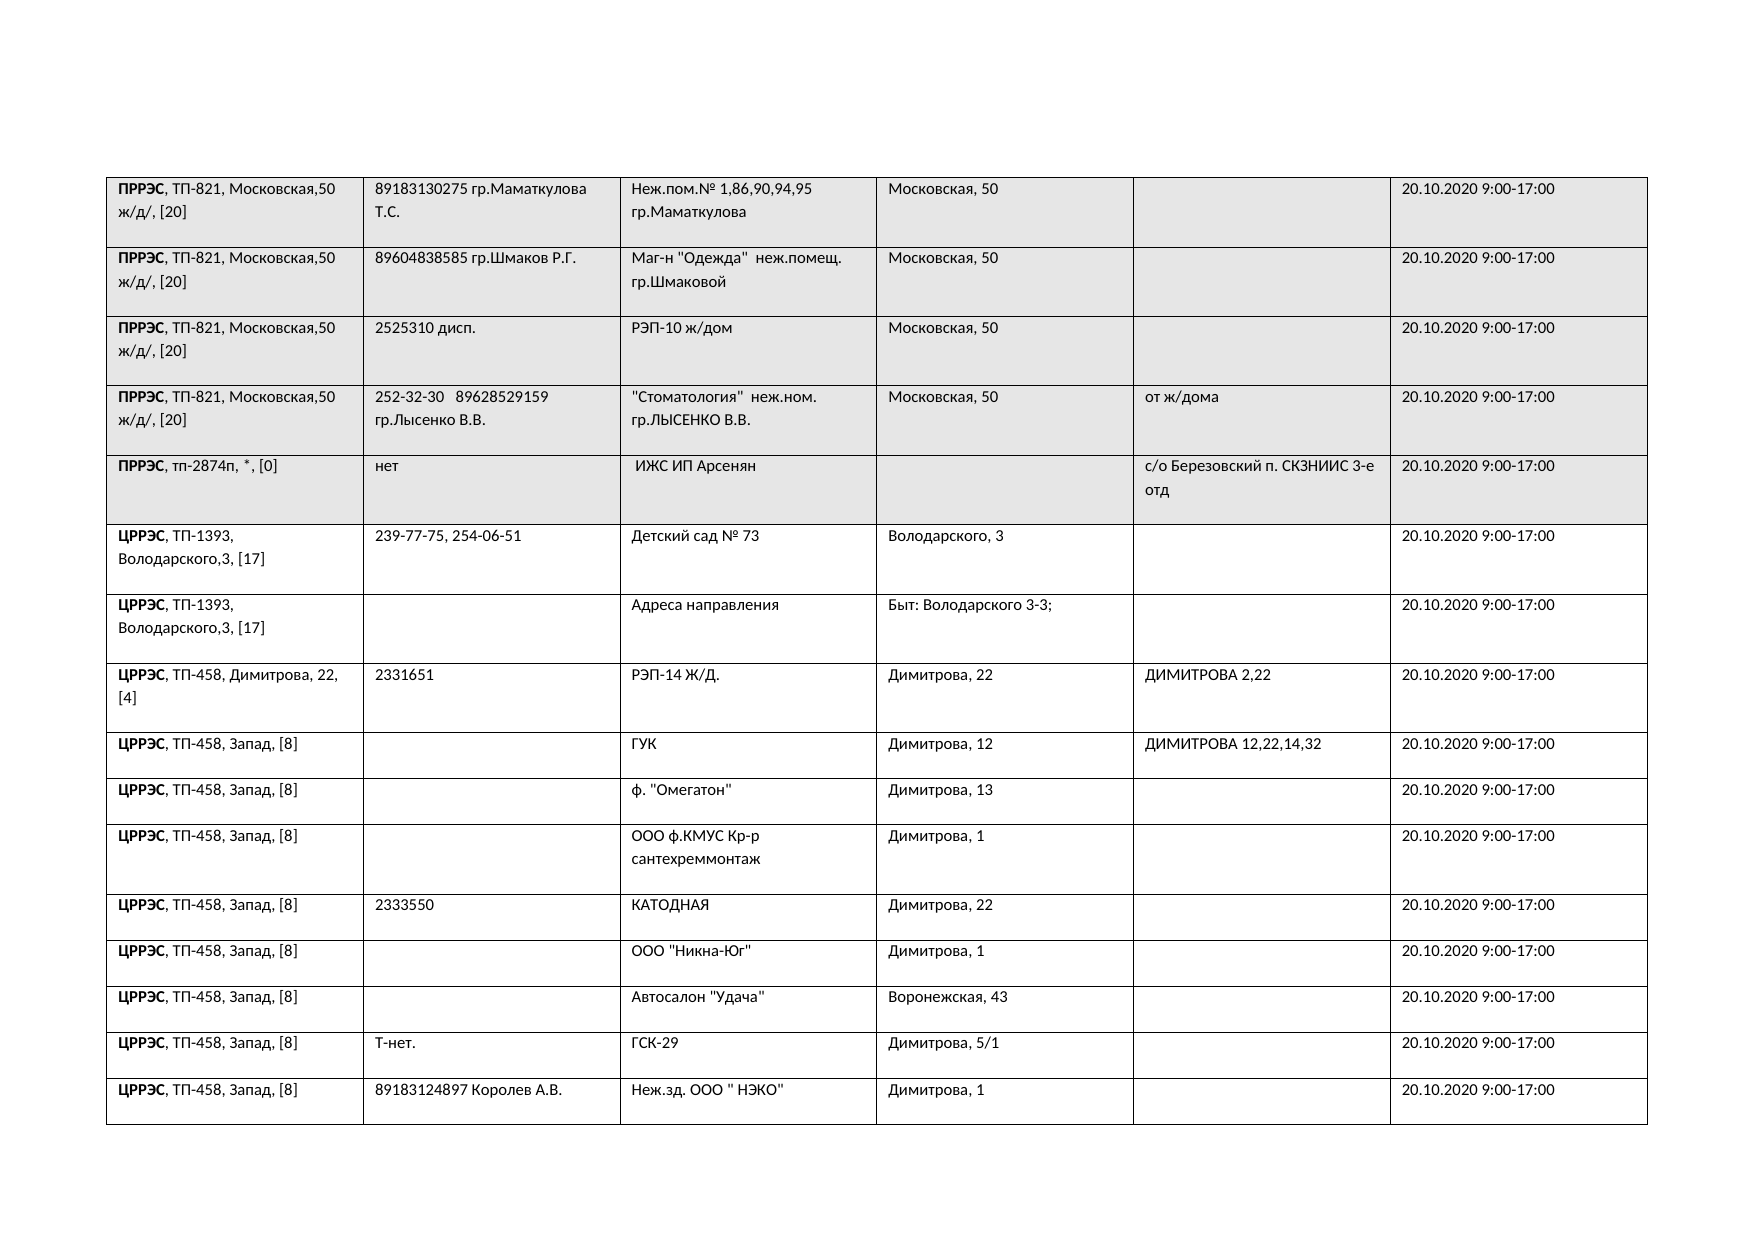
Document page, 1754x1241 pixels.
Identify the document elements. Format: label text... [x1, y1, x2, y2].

table_cell 89183130275 гр.Маматкулова Т.С. [364, 178, 620, 247]
table_cell ЦРРЭС, ТП-458, Димитрова, 22, [4] [107, 664, 363, 732]
table_cell от ж/дома [1134, 386, 1390, 455]
table_cell [364, 941, 620, 986]
table_cell Димитрова, 13 [877, 779, 1133, 824]
table_cell 20.10.2020 9:00-17:00 [1391, 779, 1647, 824]
table_cell ПРРЭС, ТП-821, Московская,50 ж/д/, [20] [107, 178, 363, 247]
table_cell ЦРРЭС, ТП-458, Запад, [8] [107, 987, 363, 1032]
table_cell Воронежская, 43 [877, 987, 1133, 1032]
table_cell 20.10.2020 9:00-17:00 [1391, 456, 1647, 524]
table_cell с/о Березовский п. СКЗНИИС 3-е отд [1134, 456, 1390, 524]
table_cell ЦРРЭС, ТП-458, Запад, [8] [107, 733, 363, 778]
table_cell Димитрова, 1 [877, 825, 1133, 894]
table_cell [1134, 941, 1390, 986]
table_cell Московская, 50 [877, 386, 1133, 455]
table_cell ПРРЭС, ТП-821, Московская,50 ж/д/, [20] [107, 317, 363, 385]
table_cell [1391, 1079, 1647, 1124]
table_cell 20.10.2020 9:00-17:00 [1391, 733, 1647, 778]
table_cell [1134, 1079, 1390, 1124]
table_cell Автосалон "Удача" [621, 987, 876, 1032]
table_cell ООО ф.КМУС Кр-р сантехреммонтаж [621, 825, 876, 894]
table_cell Неж.зд. ООО " НЭКО" [621, 1079, 876, 1124]
table_cell ГСК-29 [621, 1033, 876, 1078]
table_cell [1134, 825, 1390, 894]
table_cell [364, 595, 620, 663]
table_cell Т-нет. [364, 1033, 620, 1078]
table_cell [1134, 987, 1390, 1032]
table_cell 20.10.2020 9:00-17:00 [1391, 941, 1647, 986]
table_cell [1391, 178, 1647, 247]
table_cell ЦРРЭС, ТП-458, Запад, [8] [107, 941, 363, 986]
table_cell ДИМИТРОВА 12,22,14,32 [1134, 733, 1390, 778]
table_cell 20.10.2020 9:00-17:00 [1391, 317, 1647, 385]
table_cell ЦРРЭС, ТП-458, Запад, [8] [107, 779, 363, 824]
table_cell 20.10.2020 9:00-17:00 [1391, 248, 1647, 316]
table_cell [364, 987, 620, 1032]
table_cell [1134, 317, 1390, 385]
table_cell ДИМИТРОВА 2,22 [1134, 664, 1390, 732]
table_cell Детский сад № 73 [621, 525, 876, 593]
table_cell Неж.пом.№ 1,86,90,94,95 гр.Маматкулова [621, 178, 876, 247]
table_cell Быт: Володарского 3-3; [877, 595, 1133, 663]
table_cell [364, 779, 620, 824]
table_cell Маг-н "Одежда" неж.помещ. гр.Шмаковой [621, 248, 876, 316]
table_cell [877, 456, 1133, 524]
table_cell Димитрова, 1 [877, 1079, 1133, 1124]
table_cell [1134, 895, 1390, 940]
table_cell ООО "Никна-Юг" [621, 941, 876, 986]
table_cell 20.10.2020 9:00-17:00 [1391, 595, 1647, 663]
table_cell КАТОДНАЯ [621, 895, 876, 940]
table_cell 89604838585 гр.Шмаков Р.Г. [364, 248, 620, 316]
table_cell ЦРРЭС, ТП-1393, Володарского,3, [17] [107, 595, 363, 663]
table_cell 20.10.2020 9:00-17:00 [1391, 895, 1647, 940]
table_cell нет [364, 456, 620, 524]
table_cell [1134, 595, 1390, 663]
table_cell 2331651 [364, 664, 620, 732]
table_cell Димитрова, 22 [877, 895, 1133, 940]
table_cell [364, 733, 620, 778]
table_cell Димитрова, 5/1 [877, 1033, 1133, 1078]
table_cell 252-32-30 89628529159 гр.Лысенко В.В. [364, 386, 620, 455]
table_cell 89183124897 Королев А.В. [364, 1079, 620, 1124]
table_cell РЭП-10 ж/дом [621, 317, 876, 385]
table_cell Димитрова, 22 [877, 664, 1133, 732]
table_cell 20.10.2020 9:00-17:00 [1391, 525, 1647, 593]
table_cell 20.10.2020 9:00-17:00 [1391, 1033, 1647, 1078]
table_cell [1134, 248, 1390, 316]
table_cell РЭП-14 Ж/Д. [621, 664, 876, 732]
table_cell [1134, 1033, 1390, 1078]
table_cell ф. "Омегатон" [621, 779, 876, 824]
table_cell Московская, 50 [877, 248, 1133, 316]
table_cell Володарского, 3 [877, 525, 1133, 593]
table_cell ЦРРЭС, ТП-458, Запад, [8] [107, 1033, 363, 1078]
table_cell ПРРЭС, ТП-821, Московская,50 ж/д/, [20] [107, 386, 363, 455]
table_cell Московская, 50 [877, 178, 1133, 247]
table_cell ПРРЭС, ТП-821, Московская,50 ж/д/, [20] [107, 248, 363, 316]
table_cell ГУК [621, 733, 876, 778]
table_cell [1134, 525, 1390, 593]
table_cell Димитрова, 1 [877, 941, 1133, 986]
table_cell 20.10.2020 9:00-17:00 [1391, 386, 1647, 455]
table_cell Московская, 50 [877, 317, 1133, 385]
table_cell [1134, 178, 1390, 247]
table_cell ПРРЭС, тп-2874п, *, [0] [107, 456, 363, 524]
table_cell 20.10.2020 9:00-17:00 [1391, 987, 1647, 1032]
table_cell 20.10.2020 9:00-17:00 [1391, 664, 1647, 732]
table_cell ЦРРЭС, ТП-458, Запад, [8] [107, 895, 363, 940]
table_cell ЦРРЭС, ТП-1393, Володарского,3, [17] [107, 525, 363, 593]
table_cell ЦРРЭС, ТП-458, Запад, [8] [107, 825, 363, 894]
table_cell 2525310 дисп. [364, 317, 620, 385]
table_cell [107, 1079, 363, 1124]
table_cell Адреса направления [621, 595, 876, 663]
table_cell [1134, 779, 1390, 824]
table_cell [364, 825, 620, 894]
table_cell 2333550 [364, 895, 620, 940]
table_cell 239-77-75, 254-06-51 [364, 525, 620, 593]
table_cell "Стоматология" неж.ном. гр.ЛЫСЕНКО В.В. [621, 386, 876, 455]
table_cell Димитрова, 12 [877, 733, 1133, 778]
table_cell ИЖС ИП Арсенян [621, 456, 876, 524]
table_cell 20.10.2020 9:00-17:00 [1391, 825, 1647, 894]
